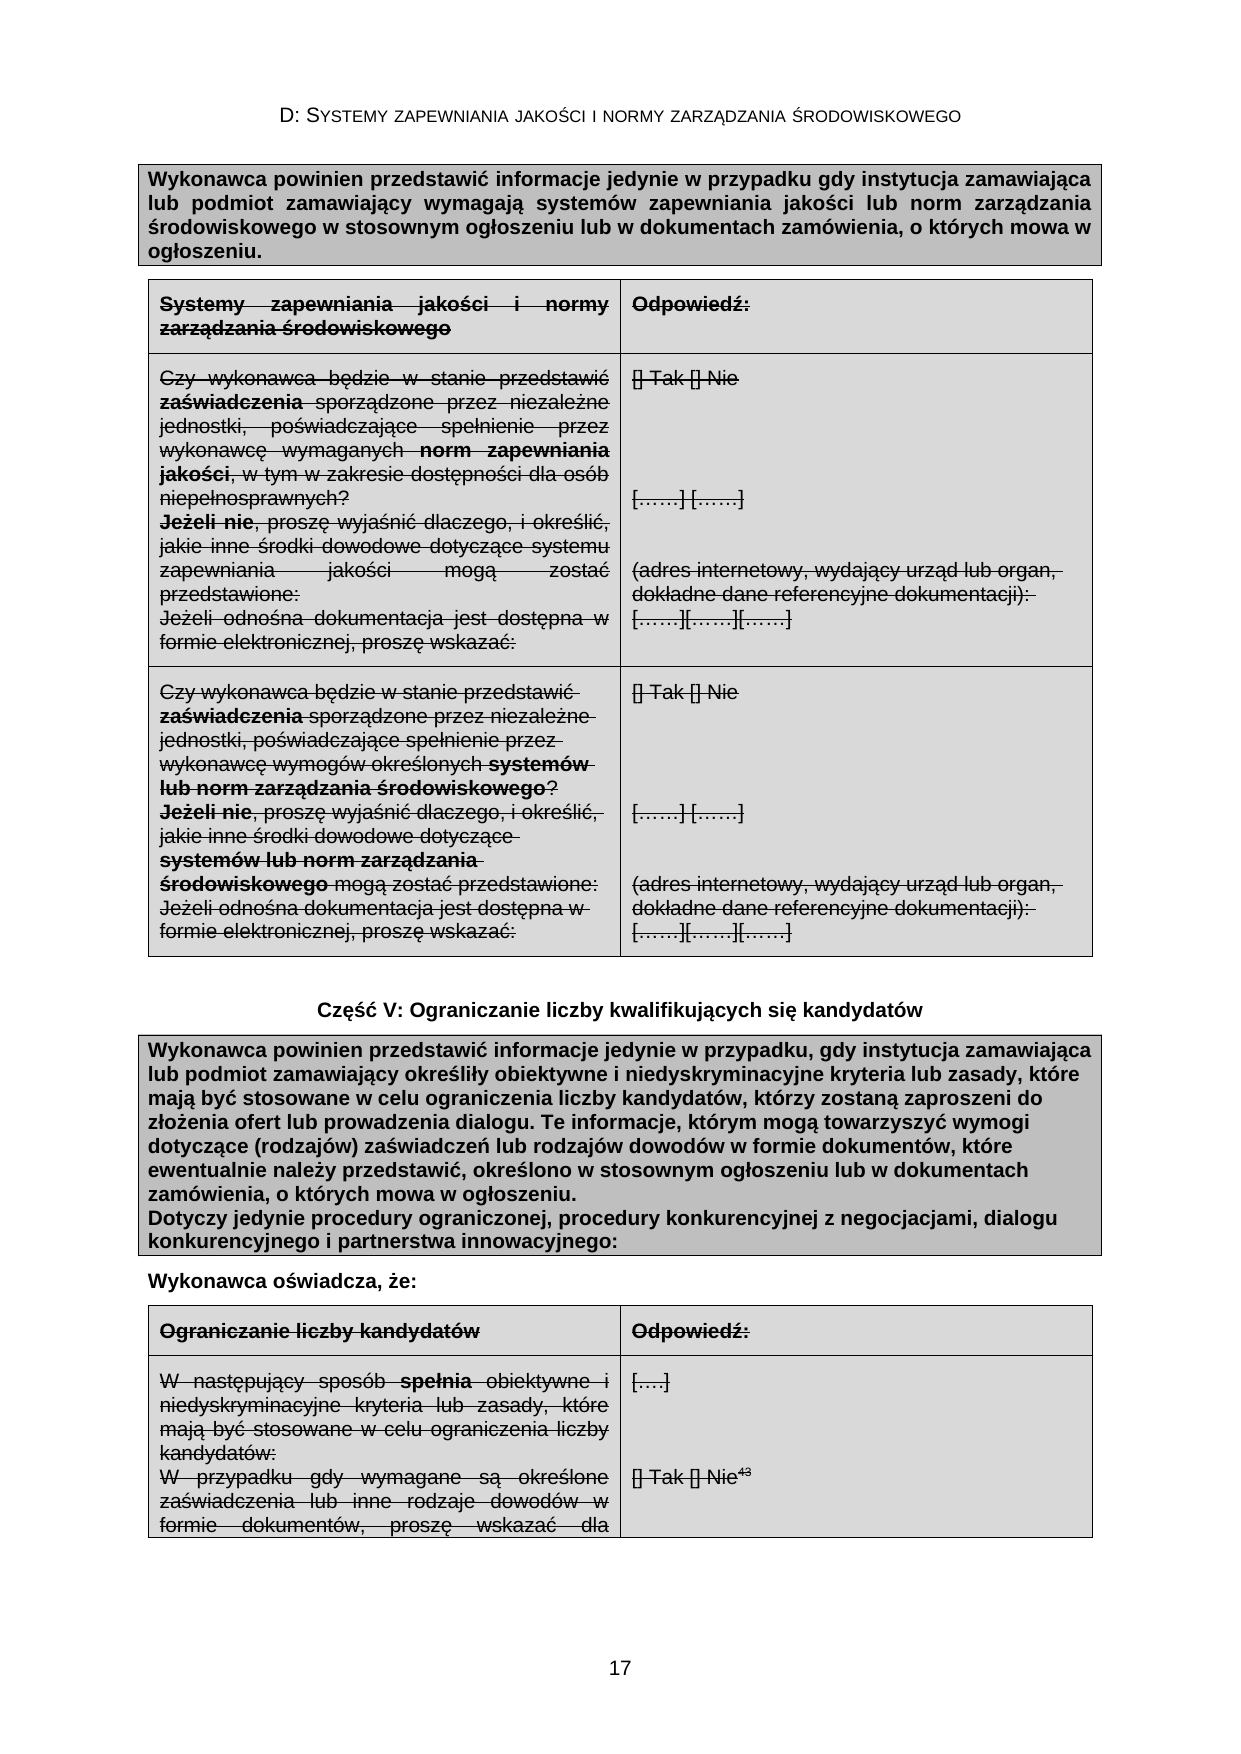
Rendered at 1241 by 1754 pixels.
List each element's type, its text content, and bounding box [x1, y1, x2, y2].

table_header Systemy zapewniania jakości i normy zarządzania środowiskowego [149, 280, 620, 353]
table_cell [621, 1356, 1092, 1537]
table_cell [] Tak [] Nie [……] [……] (adres internetowy, wydający urząd lub organ, dokładne dane referencyjne dokumentacji): [……][……][……] [621, 354, 1092, 666]
text Wykonawca powinien przedstawić informacje jedynie w przypadku gdy instytucja zamawiająca lub podmiot zamawiający wymagają systemów zapewniania jakości lub norm zarządzania środowiskowego w stosownym ogłoszeniu lub w dokumentach zamówienia, o których mowa w ogłoszeniu. [139, 165, 1101, 265]
table_header Odpowiedź: [621, 1306, 1092, 1355]
table_cell [] Tak [] Nie [……] [……] (adres internetowy, wydający urząd lub organ, dokładne dane referencyjne dokumentacji): [……][……][……] [621, 667, 1092, 956]
text Wykonawca powinien przedstawić informacje jedynie w przypadku, gdy instytucja zamawiająca lub podmiot zamawiający określiły obiektywne i niedyskryminacyjne kryteria lub zasady, które mają być stosowane w celu ograniczenia liczby kandydatów, którzy zostaną zaproszeni do złożenia ofert lub prowadzenia dialogu. Te informacje, którym mogą towarzyszyć wymogi dotyczące (rodzajów) zaświadczeń lub rodzajów dowodów w formie dokumentów, które ewentualnie należy przedstawić, określono w stosownym ogłoszeniu lub w dokumentach zamówienia, o których mowa w ogłoszeniu. Dotyczy jedynie procedury ograniczonej, procedury konkurencyjnej z negocjacjami, dialogu konkurencyjnego i partnerstwa innowacyjnego: [139, 1036, 1101, 1255]
table_cell Czy wykonawca będzie w stanie przedstawić zaświadczenia sporządzone przez niezależne jednostki, poświadczające spełnienie przez wykonawcę wymogów określonych systemów lub norm zarządzania środowiskowego? Jeżeli nie, proszę wyjaśnić dlaczego, i określić, jakie inne środki dowodowe dotyczące systemów lub norm zarządzania środowiskowego mogą zostać przedstawione: Jeżeli odnośna dokumentacja jest dostępna w formie elektronicznej, proszę wskazać: [149, 667, 620, 956]
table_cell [149, 1356, 620, 1537]
text Wykonawca oświadcza, że: [148, 1269, 1093, 1293]
table_header Ograniczanie liczby kandydatów [149, 1306, 620, 1355]
table_header Odpowiedź: [621, 280, 1092, 353]
title D: Systemy zapewniania jakości i normy zarządzania środowiskowego [148, 103, 1093, 127]
table_cell Czy wykonawca będzie w stanie przedstawić zaświadczenia sporządzone przez niezależne jednostki, poświadczające spełnienie przez wykonawcę wymaganych norm zapewniania jakości, w tym w zakresie dostępności dla osób niepełnosprawnych? Jeżeli nie, proszę wyjaśnić dlaczego, i określić, jakie inne środki dowodowe dotyczące systemu zapewniania jakości mogą zostać przedstawione: Jeżeli odnośna dokumentacja jest dostępna w formie elektronicznej, proszę wskazać: [149, 354, 620, 666]
title Część V: Ograniczanie liczby kwalifikujących się kandydatów [148, 998, 1093, 1022]
